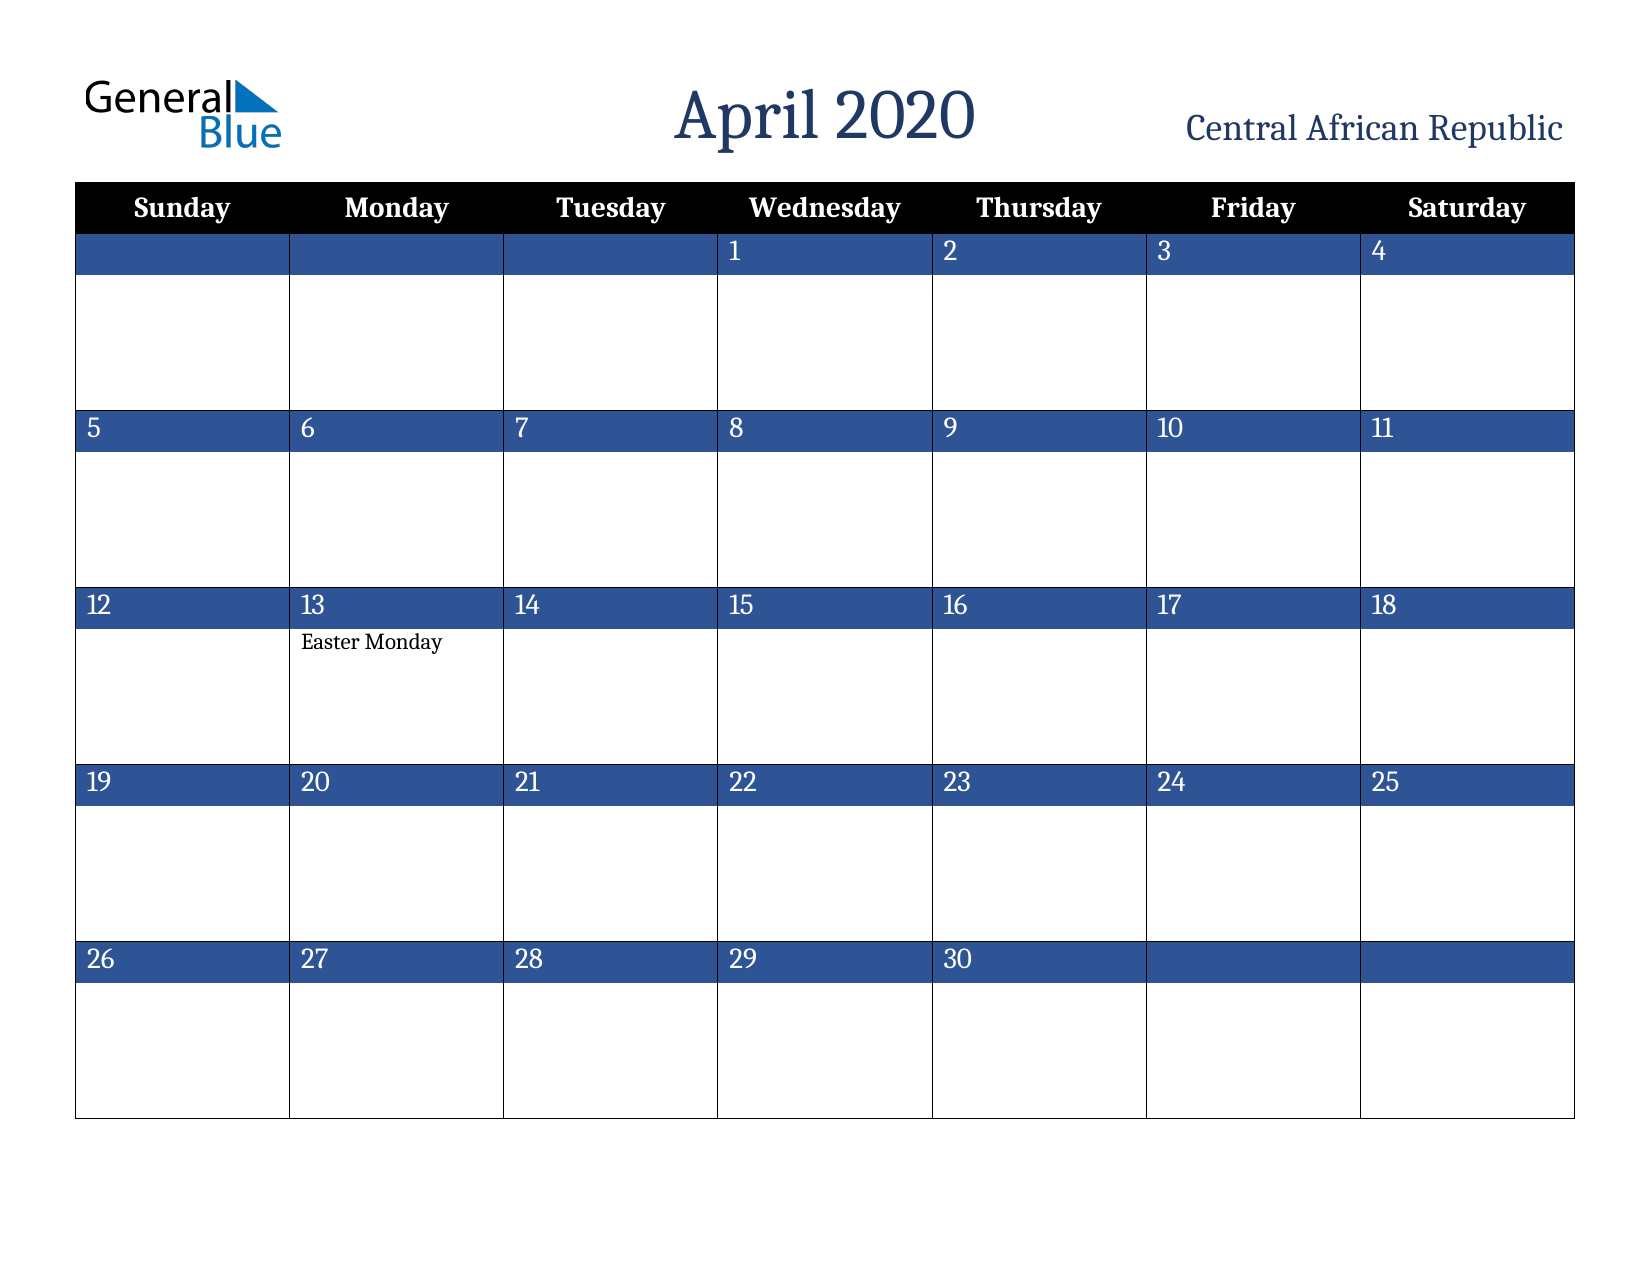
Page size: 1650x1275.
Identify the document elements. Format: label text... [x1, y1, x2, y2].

table_cell 18 [1361, 588, 1574, 629]
table_cell Saturday [1361, 183, 1574, 233]
table_cell 13 [290, 588, 503, 629]
table_cell [76, 806, 289, 941]
table_cell [504, 452, 717, 587]
table_cell [933, 806, 1146, 941]
table_cell Easter Monday [290, 629, 503, 764]
table_cell 7 [504, 411, 717, 452]
table_cell 8 [718, 411, 932, 452]
table_cell 5 [76, 411, 289, 452]
table_cell 22 [718, 765, 932, 806]
table_cell 30 [933, 942, 1146, 983]
table_header April 2020 [504, 75, 1146, 182]
table_cell [718, 806, 932, 941]
table_header Central African Republic [1146, 75, 1574, 182]
table_cell [504, 234, 717, 275]
table_cell [290, 452, 503, 587]
table_cell Thursday [933, 183, 1146, 233]
table_cell 28 [504, 942, 717, 983]
table_cell [290, 983, 503, 1118]
table_cell 9 [933, 411, 1146, 452]
table_cell [933, 629, 1146, 764]
table_cell 20 [290, 765, 503, 806]
table_cell [1147, 452, 1360, 587]
table_cell [76, 234, 289, 275]
table_cell 27 [290, 942, 503, 983]
table_cell 16 [933, 588, 1146, 629]
table_cell [933, 983, 1146, 1118]
table_cell [1361, 629, 1574, 764]
table_cell 29 [718, 942, 932, 983]
table_cell 21 [504, 765, 717, 806]
table_cell [76, 629, 289, 764]
table_cell [1147, 942, 1360, 983]
table_cell 4 [1361, 234, 1574, 275]
table_cell [290, 234, 503, 275]
table_cell 26 [76, 942, 289, 983]
table_cell 24 [1147, 765, 1360, 806]
table_cell 6 [290, 411, 503, 452]
table_cell Friday [1147, 183, 1360, 233]
table_cell [1361, 983, 1574, 1118]
table_cell [1147, 275, 1360, 410]
table_cell [504, 275, 717, 410]
table_cell Tuesday [504, 183, 717, 233]
table_cell [933, 452, 1146, 587]
table_cell 25 [1361, 765, 1574, 806]
table_cell [718, 452, 932, 587]
table_cell 12 [76, 588, 289, 629]
table_cell [718, 983, 932, 1118]
table_header [76, 75, 503, 182]
table_cell [1361, 275, 1574, 410]
table_cell 11 [1361, 411, 1574, 452]
table_cell [290, 275, 503, 410]
table_cell 17 [1147, 588, 1360, 629]
table_cell Sunday [76, 183, 289, 233]
table_cell [1147, 629, 1360, 764]
table_cell Monday [290, 183, 503, 233]
table_cell 23 [933, 765, 1146, 806]
table_cell 1 [718, 234, 932, 275]
table_cell [504, 983, 717, 1118]
table_cell [718, 275, 932, 410]
table_cell 3 [1147, 234, 1360, 275]
table_cell [1361, 942, 1574, 983]
table_cell [1147, 983, 1360, 1118]
table_cell [504, 629, 717, 764]
table_cell 14 [504, 588, 717, 629]
table_cell 15 [718, 588, 932, 629]
table_cell [76, 452, 289, 587]
picture [86, 80, 281, 148]
table_cell [76, 983, 289, 1118]
table_cell [933, 275, 1146, 410]
table_cell [1361, 452, 1574, 587]
table_cell 19 [76, 765, 289, 806]
table_cell 2 [933, 234, 1146, 275]
table_cell [504, 806, 717, 941]
table_cell 10 [1147, 411, 1360, 452]
table_cell [1147, 806, 1360, 941]
table_cell [718, 629, 932, 764]
table_cell [76, 275, 289, 410]
table_cell [1361, 806, 1574, 941]
table_cell Wednesday [718, 183, 932, 233]
table_cell [290, 806, 503, 941]
